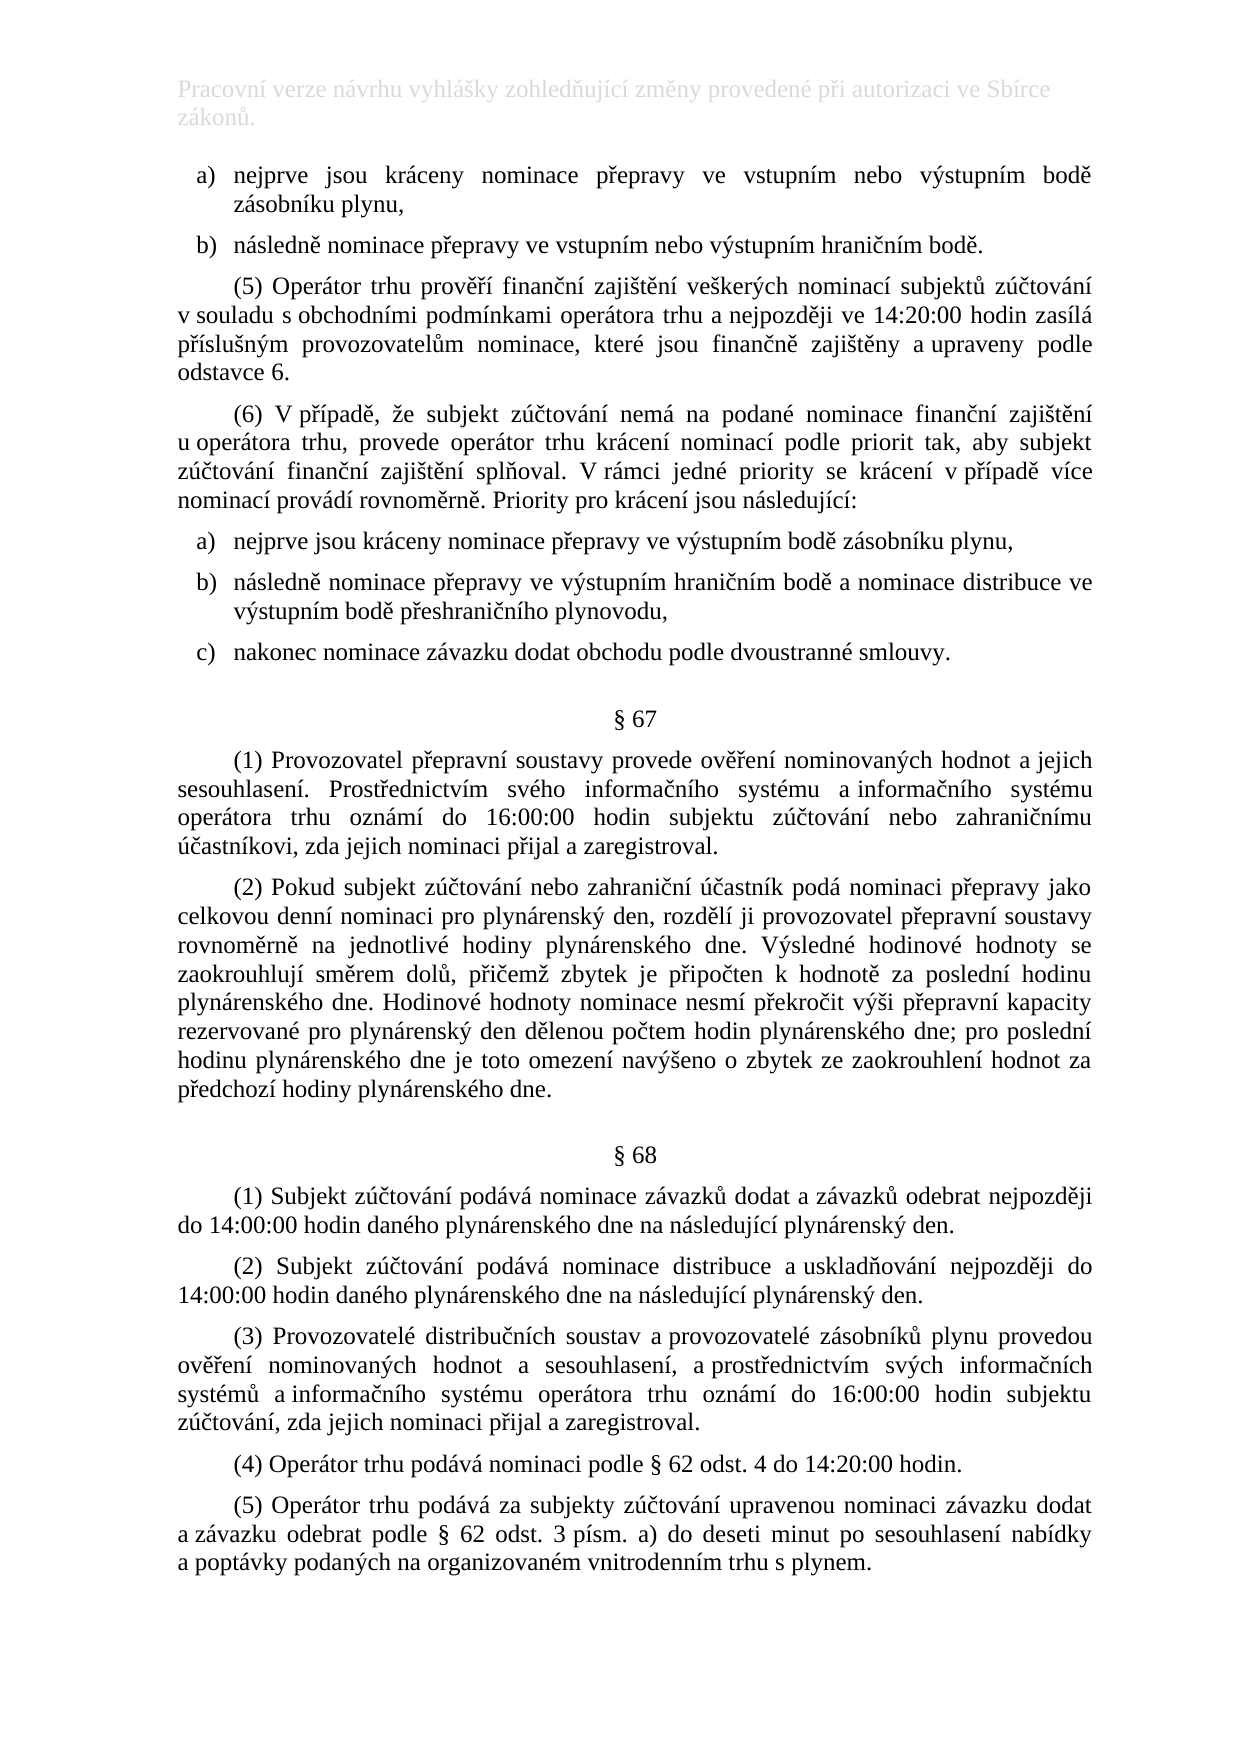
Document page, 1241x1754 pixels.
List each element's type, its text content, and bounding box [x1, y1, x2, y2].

text b) následně nominace přepravy ve vstupním nebo výstupním hraničním bodě. [196, 230, 1093, 259]
text c) nakonec nominace závazku dodat obchodu podle dvoustranné smlouvy. [196, 637, 1093, 666]
text a) nejprve jsou kráceny nominace přepravy ve vstupním nebo výstupním bodě zásobníku plynu, [196, 160, 1093, 217]
text (3) Provozovatelé distribučních soustav a provozovatelé zásobníků plynu provedou ověření nominovaných hodnot a sesouhlasení, a prostřednictvím svých informačních systémů a informačního systému operátora trhu oznámí do 16:00:00 hodin subjektu zúčtování, zda jejich nominaci přijal a zaregistroval. [177, 1321, 1093, 1436]
text (4) Operátor trhu podává nominaci podle § 62 odst. 4 do 14:20:00 hodin. [177, 1449, 1093, 1477]
text a) nejprve jsou kráceny nominace přepravy ve výstupním bodě zásobníku plynu, [196, 526, 1093, 555]
text (5) Operátor trhu prověří finanční zajištění veškerých nominací subjektů zúčtování v souladu s obchodními podmínkami operátora trhu a nejpozději ve 14:20:00 hodin zasílá příslušným provozovatelům nominace, které jsou finančně zajištěny a upraveny podle odstavce 6. [177, 271, 1093, 386]
text (2) Subjekt zúčtování podává nominace distribuce a uskladňování nejpozději do 14:00:00 hodin daného plynárenského dne na následující plynárenský den. [177, 1251, 1093, 1309]
text (1) Subjekt zúčtování podává nominace závazků dodat a závazků odebrat nejpozději do 14:00:00 hodin daného plynárenského dne na následující plynárenský den. [177, 1181, 1093, 1239]
text b) následně nominace přepravy ve výstupním hraničním bodě a nominace distribuce ve výstupním bodě přeshraničního plynovodu, [196, 567, 1093, 625]
text (1) Provozovatel přepravní soustavy provede ověření nominovaných hodnot a jejich sesouhlasení. Prostřednictvím svého informačního systému a informačního systému operátora trhu oznámí do 16:00:00 hodin subjektu zúčtování nebo zahraničnímu účastníkovi, zda jejich nominaci přijal a zaregistroval. [177, 745, 1093, 860]
text (5) Operátor trhu podává za subjekty zúčtování upravenou nominaci závazku dodat a závazku odebrat podle § 62 odst. 3 písm. a) do deseti minut po sesouhlasení nabídky a poptávky podaných na organizovaném vnitrodenním trhu s plynem. [177, 1490, 1093, 1576]
text (2) Pokud subjekt zúčtování nebo zahraniční účastník podá nominaci přepravy jako celkovou denní nominaci pro plynárenský den, rozdělí ji provozovatel přepravní soustavy rovnoměrně na jednotlivé hodiny plynárenského dne. Výsledné hodinové hodnoty se zaokrouhlují směrem dolů, přičemž zbytek je připočten k hodnotě za poslední hodinu plynárenského dne. Hodinové hodnoty nominace nesmí překročit výši přepravní kapacity rezervované pro plynárenský den dělenou počtem hodin plynárenského dne; pro poslední hodinu plynárenského dne je toto omezení navýšeno o zbytek ze zaokrouhlení hodnot za předchozí hodiny plynárenského dne. [177, 872, 1093, 1102]
text (6) V případě, že subjekt zúčtování nemá na podané nominace finanční zajištění u operátora trhu, provede operátor trhu krácení nominací podle priorit tak, aby subjekt zúčtování finanční zajištění splňoval. V rámci jedné priority se krácení v případě více nominací provádí rovnoměrně. Priority pro krácení jsou následující: [177, 399, 1093, 514]
text § 67 [177, 704, 1093, 732]
text § 68 [177, 1140, 1093, 1169]
